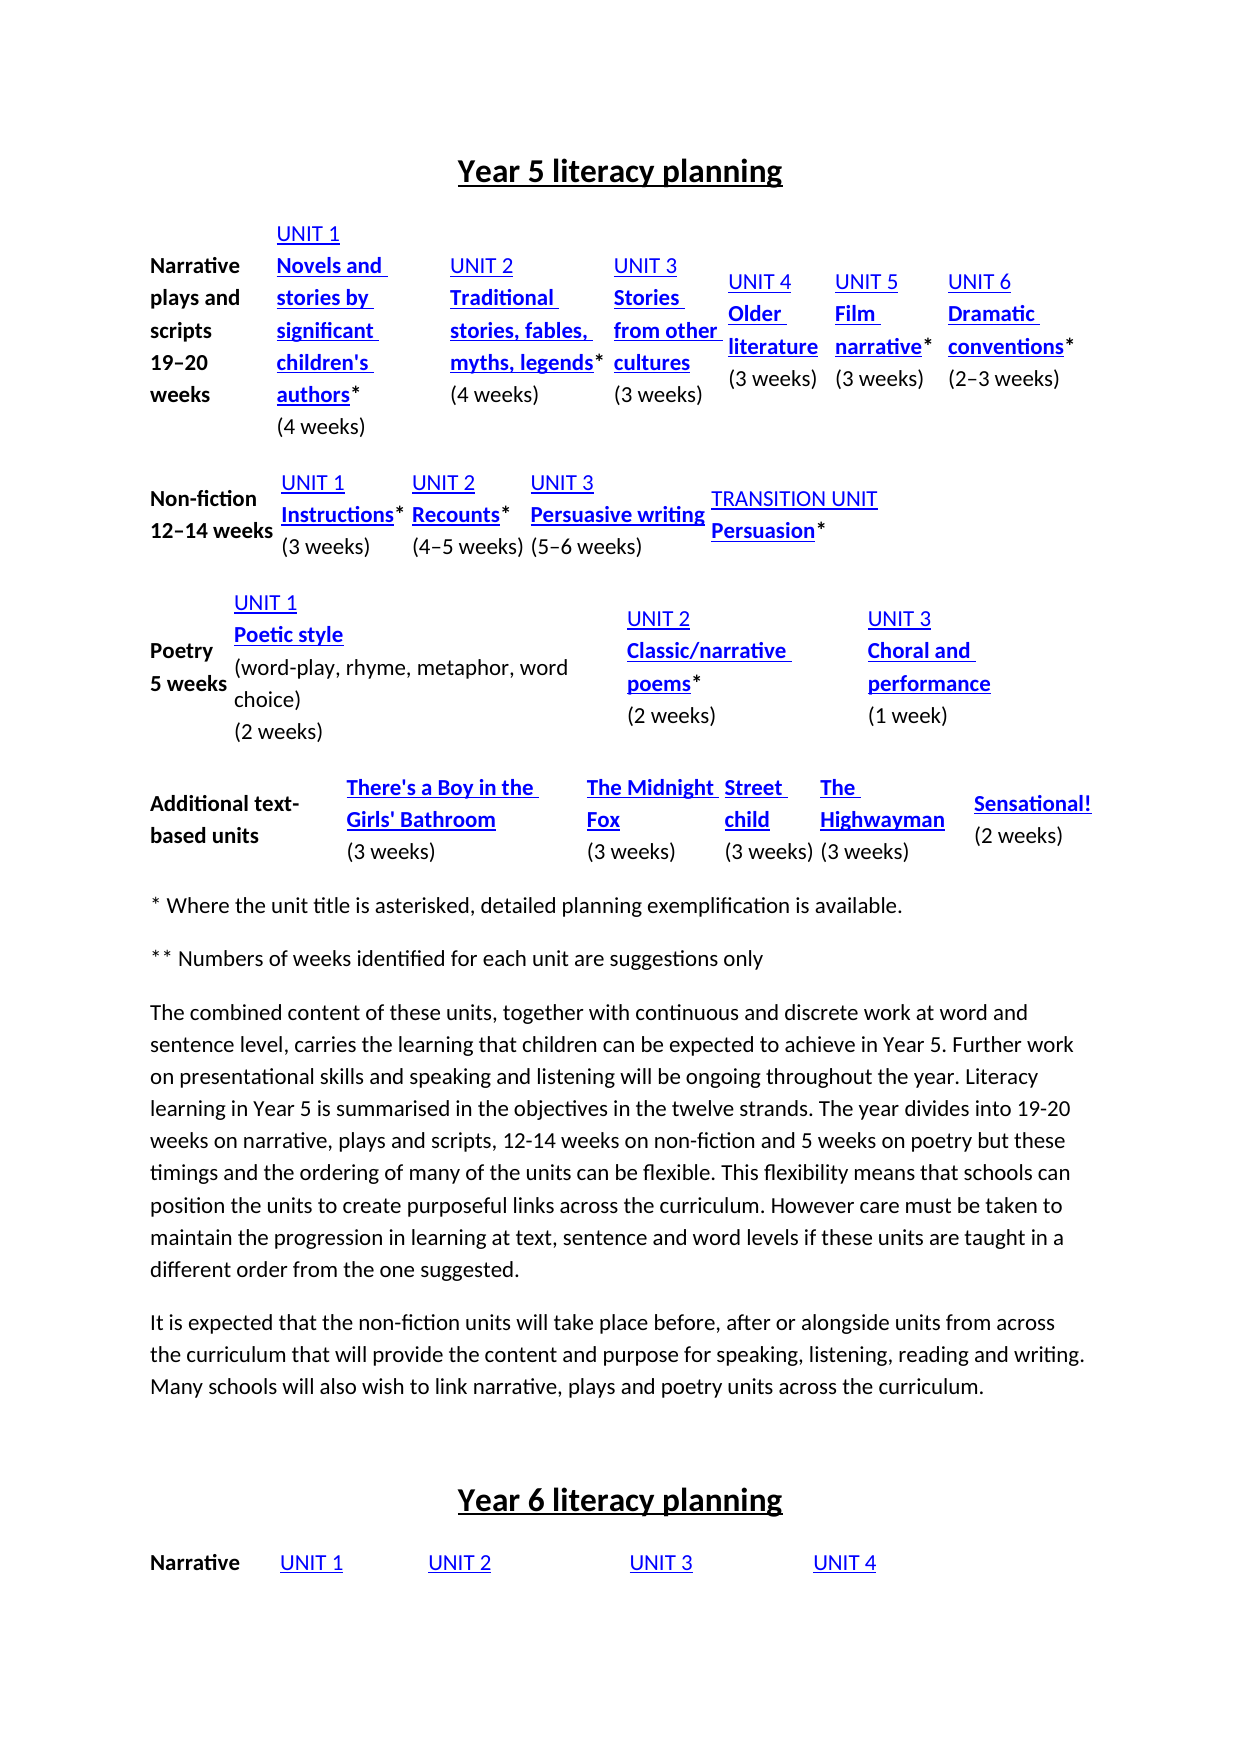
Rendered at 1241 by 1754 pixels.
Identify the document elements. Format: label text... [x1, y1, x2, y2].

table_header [149, 1546, 278, 1577]
table_header UNIT 3 Choral and performance (1 week) [866, 587, 1098, 771]
table_header The Highwayman (3 weeks) [819, 771, 972, 892]
table_header UNIT 2 Classic/narrative poems* (2 weeks) [625, 587, 866, 771]
table_header UNIT 3 Stories from other cultures (3 weeks) [612, 218, 727, 467]
text The combined content of these units, together with continuous and discrete work at word and sentence level, carries the learning that children can be expected to achieve in Year 5. Further work on presentational skills and speaking and listening will be ongoing throughout the year. Literacy learning in Year 5 is summarised in the objectives in the twelve strands. The year divides into 19-20 weeks on narrative, plays and scripts, 12-14 weeks on non-fiction and 5 weeks on poetry but these timings and the ordering of many of the units can be flexible. This flexibility means that schools can position the units to create purposeful links across the curriculum. However care must be taken to maintain the progression in learning at text, sentence and word levels if these units are taught in a different order from the one suggested. [150, 998, 1090, 1283]
table_header Sensational! (2 weeks) [972, 771, 1098, 892]
table_header TRANSITION UNIT Persuasion* [710, 467, 884, 587]
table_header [811, 1546, 1098, 1577]
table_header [628, 1546, 811, 1577]
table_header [279, 1546, 427, 1577]
table_header The Midnight Fox (3 weeks) [585, 771, 723, 892]
table_header Street child (3 weeks) [723, 771, 819, 892]
text Year 6 literacy planning [150, 1478, 1090, 1519]
table_header Additional text-based units [149, 771, 345, 892]
text It is expected that the non-fiction units will take place before, after or alongside units from across the curriculum that will provide the content and purpose for speaking, listening, reading and writing. Many schools will also wish to link narrative, plays and poetry units across the curriculum. [150, 1308, 1090, 1401]
text ** Numbers of weeks identified for each unit are suggestions only [150, 944, 1090, 973]
table_header UNIT 4 Older literature (3 weeks) [727, 218, 833, 467]
table_header UNIT 6 Dramatic conventions* (2–3 weeks) [946, 218, 1098, 467]
table_header UNIT 1 Poetic style (word-play, rhyme, metaphor, word choice) (2 weeks) [233, 587, 625, 771]
table_header Narrative plays and scripts 19–20 weeks [149, 218, 275, 467]
table_header UNIT 2 Recounts* (4–5 weeks) [410, 467, 529, 587]
table_header UNIT 1 Novels and stories by significant children's authors* (4 weeks) [275, 218, 448, 467]
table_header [427, 1546, 628, 1577]
text * Where the unit title is asterisked, detailed planning exemplification is available. [150, 892, 1090, 919]
table_header There's a Boy in the Girls' Bathroom (3 weeks) [345, 771, 585, 892]
table_header UNIT 3 Persuasive writing (5–6 weeks) [529, 467, 710, 587]
table_header Non-fiction 12–14 weeks [149, 467, 279, 587]
table_header UNIT 5 Film narrative* (3 weeks) [833, 218, 946, 467]
table_header UNIT 2 Traditional stories, fables, myths, legends* (4 weeks) [448, 218, 612, 467]
table_header Poetry 5 weeks [149, 587, 232, 771]
table_header UNIT 1 Instructions* (3 weeks) [280, 467, 410, 587]
text Year 5 literacy planning [150, 150, 1090, 191]
